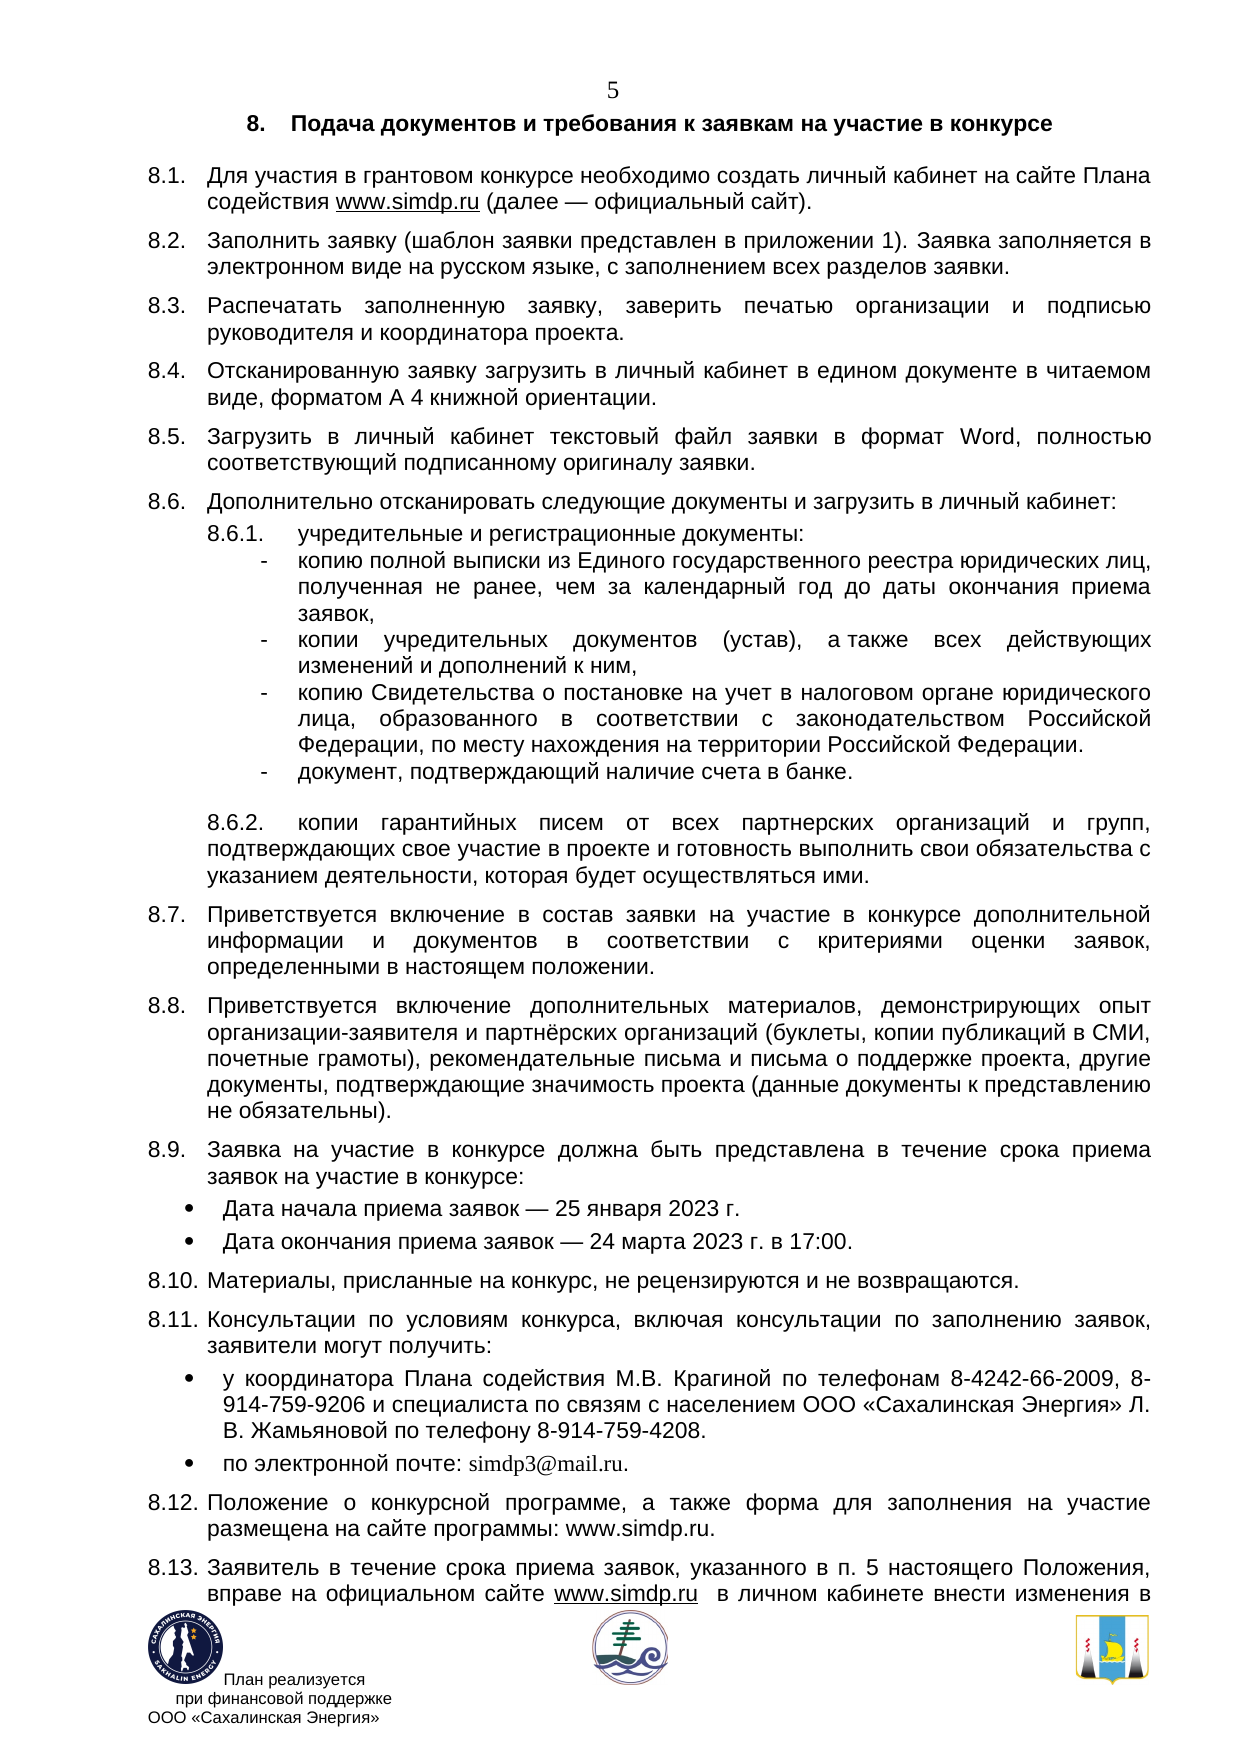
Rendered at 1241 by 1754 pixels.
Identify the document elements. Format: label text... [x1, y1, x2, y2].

list Загрузить в личный кабинет текстовый файл заявки в формат Word, полностью соответствующий подписанному оригиналу заявки. [148, 423, 1152, 475]
list Заявка на участие в конкурсе должна быть представлена в течение срока приема заявок на участие в конкурсе: [148, 1136, 1152, 1189]
list Распечатать заполненную заявку, заверить печатью организации и подписью руководителя и координатора проекта. [148, 292, 1152, 345]
list Подача документов и требования к заявкам на участие в конкурсе [148, 110, 1152, 137]
list Дополнительно отсканировать следующие документы и загрузить в личный кабинет: [148, 488, 1152, 514]
list Приветствуется включение дополнительных материалов, демонстрирующих опыт организации-заявителя и партнёрских организаций (буклеты, копии публикаций в СМИ, почетные грамоты), рекомендательные письма и письма о поддержке проекта, другие документы, подтверждающие значимость проекта (данные документы к представлению не обязательны). [148, 992, 1152, 1124]
list Положение о конкурсной программе, а также форма для заполнения на участие размещена на сайте программы: www.simdp.ru. [148, 1489, 1152, 1542]
list по электронной почте: simdp3@mail.ru. [185, 1450, 1152, 1476]
picture [1075, 1615, 1149, 1685]
list копии учредительных документов (устав), а также всех действующих изменений и дополнений к ним, [260, 626, 1152, 678]
list копию Свидетельства о постановке на учет в налоговом органе юридического лица, образованного в соответствии с законодательством Российской Федерации, по месту нахождения на территории Российской Федерации. [260, 678, 1152, 758]
list Материалы, присланные на конкурс, не рецензируются и не возвращаются. [148, 1267, 1152, 1293]
list копию полной выписки из Единого государственного реестра юридических лиц, полученная не ранее, чем за календарный год до даты окончания приема заявок, [260, 547, 1152, 626]
list копии гарантийных писем от всех партнерских организаций и групп, подтверждающих свое участие в проекте и готовность выполнить свои обязательства с указанием деятельности, которая будет осуществляться ими. [207, 809, 1152, 888]
list Консультации по условиям конкурса, включая консультации по заполнению заявок, заявители могут получить: [148, 1306, 1152, 1358]
list учредительные и регистрационные документы: [207, 520, 1152, 547]
list Приветствуется включение в состав заявки на участие в конкурсе дополнительной информации и документов в соответствии с критериями оценки заявок, определенными в настоящем положении. [148, 901, 1152, 979]
list у координатора Плана содействия М.В. Крагиной по телефонам 8-4242-66-2009, 8-914-759-9206 и специалиста по связям с населением ООО «Сахалинская Энергия» Л. В. Жамьяновой по телефону 8-914-759-4208. [185, 1364, 1152, 1444]
list Дата начала приема заявок — 25 января 2023 г. [185, 1195, 1152, 1222]
list Заполнить заявку (шаблон заявки представлен в приложении 1). Заявка заполняется в электронном виде на русском языке, с заполнением всех разделов заявки. [148, 227, 1152, 280]
list Для участия в грантовом конкурсе необходимо создать личный кабинет на сайте Плана содействия www.simdp.ru (далее — официальный сайт). [148, 162, 1152, 214]
list Дата окончания приема заявок — 24 марта 2023 г. в 17:00. [185, 1228, 1152, 1254]
list Отсканированную заявку загрузить в личный кабинет в едином документе в читаемом виде, форматом А 4 книжной ориентации. [148, 357, 1152, 410]
picture [592, 1610, 668, 1685]
list документ, подтверждающий наличие счета в банке. [260, 758, 1152, 784]
picture [147, 1609, 224, 1685]
